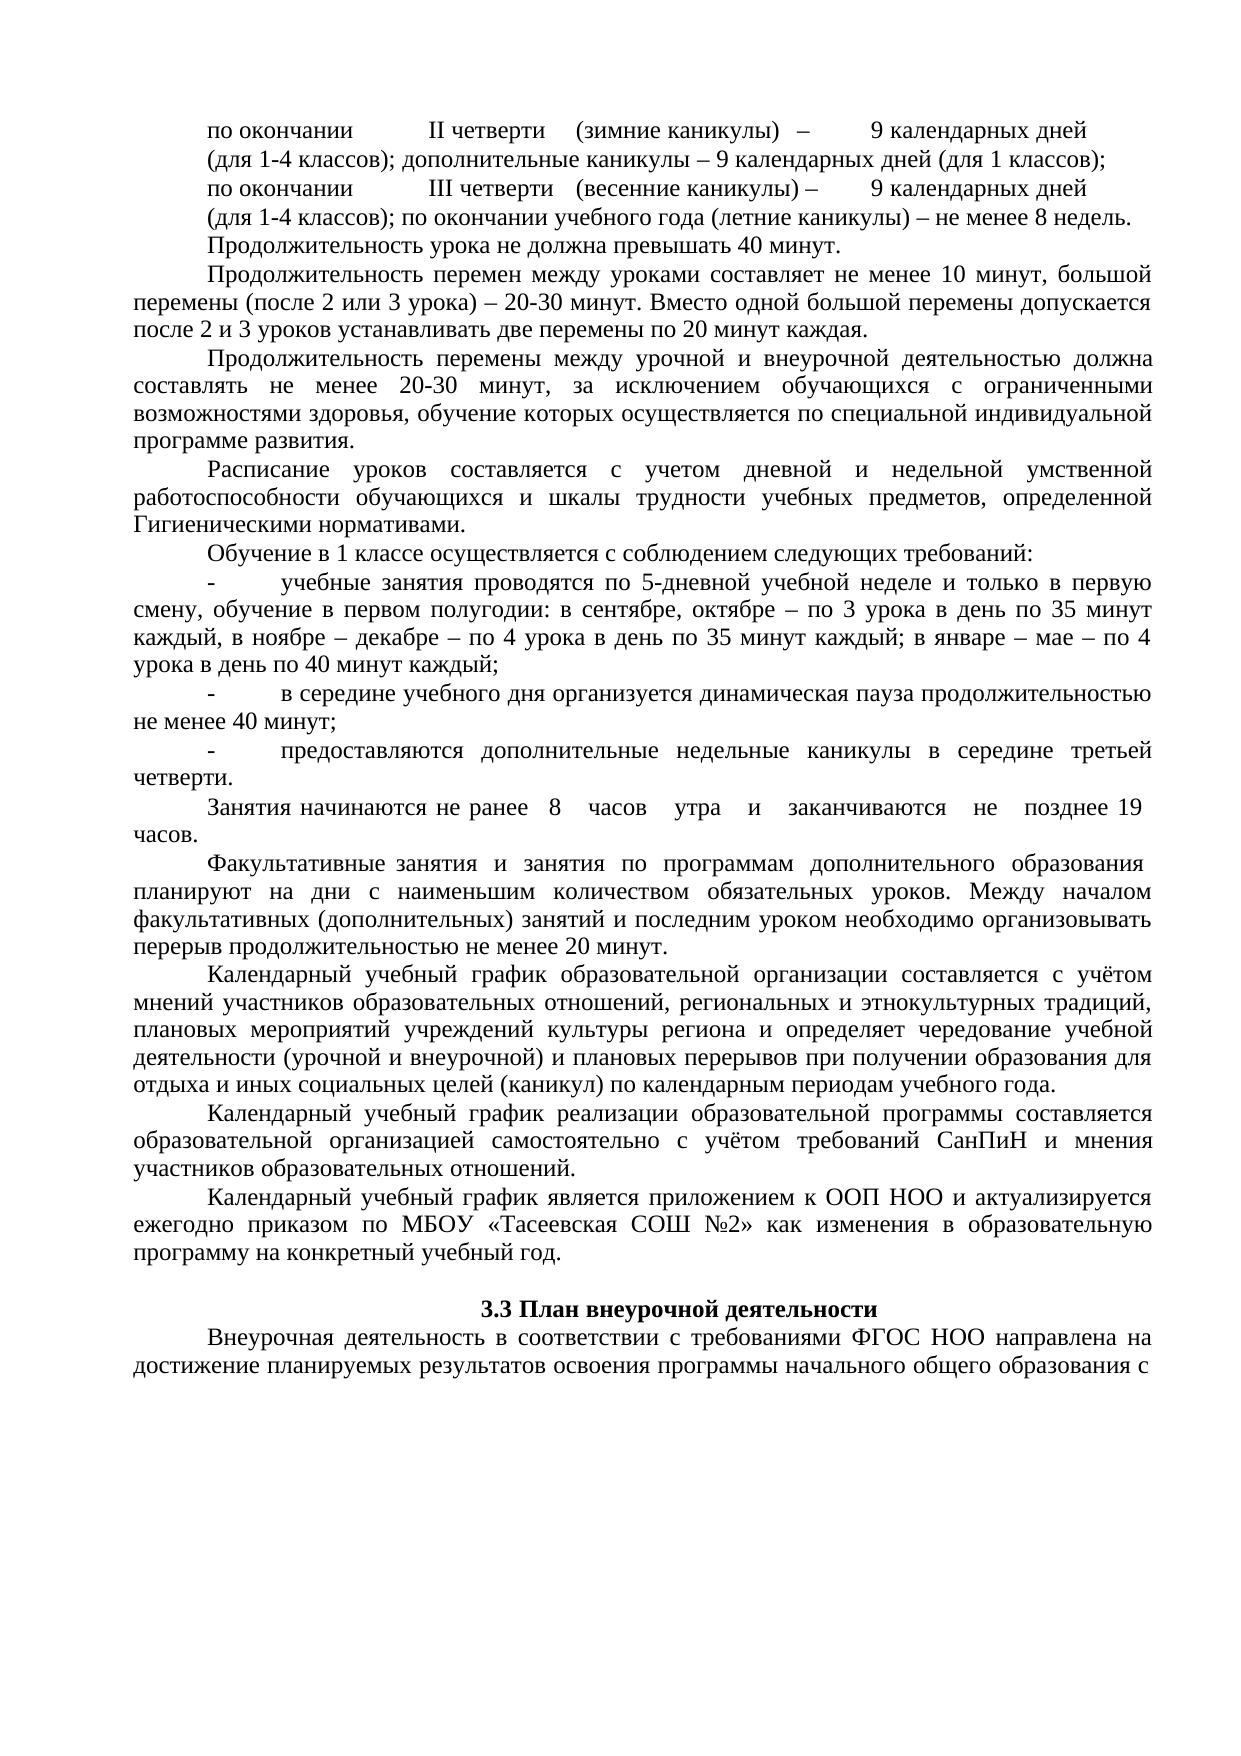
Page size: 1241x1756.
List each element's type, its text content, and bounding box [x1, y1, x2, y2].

subtitle План внеурочной деятельности [481, 1295, 1180, 1323]
text Продолжительность перемены между урочной и внеурочной деятельностью должна составлять не менее 20-30 минут, за исключением обучающихся с ограниченными возможностями здоровья, обучение которых осуществляется по специальной индивидуальной программе развития. [133, 344, 1153, 454]
text Календарный учебный график является приложением к ООП НОО и актуализируется ежегодно приказом по МБОУ «Тасеевская СОШ №2» как изменения в образовательную программу на конкретный учебный год. [133, 1183, 1153, 1266]
list в середине учебного дня организуется динамическая пауза продолжительностью не менее 40 минут; [133, 680, 1152, 735]
text часов. [133, 820, 1180, 848]
text Календарный учебный график образовательной организации составляется с учётом мнений участников образовательных отношений, региональных и этнокультурных традиций, плановых мероприятий учреждений культуры региона и определяет чередование учебной деятельности (урочной и внеурочной) и плановых перерывов при получении образования для отдыха и иных социальных целей (каникул) по календарным периодам учебного года. [133, 961, 1153, 1098]
text по окончании II четверти (зимние каникулы) – 9 календарных дней (для 1-4 классов); дополнительные каникулы – 9 календарных дней (для 1 классов); по окончании III четверти (весенние каникулы) – 9 календарных дней (для 1-4 классов); по окончании учебного года (летние каникулы) – не менее 8 недель. [207, 115, 1132, 231]
text Факультативные занятия и занятия по программам дополнительного образования [207, 849, 1180, 877]
text Занятия начинаются не ранее 8 часов утра и заканчиваются не позднее 19 [207, 792, 1180, 820]
list учебные занятия проводятся по 5-дневной учебной неделе и только в первую смену, обучение в первом полугодии: в сентябре, октябре – по 3 урока в день по 35 минут каждый, в ноябре – декабре – по 4 урока в день по 35 минут каждый; в январе – мае – по 4 урока в день по 40 минут каждый; [133, 569, 1153, 678]
list предоставляются дополнительные недельные каникулы в середине третьей четверти. [133, 736, 1152, 791]
text Обучение в 1 классе осуществляется с соблюдением следующих требований: [207, 538, 1180, 567]
text Расписание уроков составляется с учетом дневной и недельной умственной работоспособности обучающихся и шкалы трудности учебных предметов, определенной Гигиеническими нормативами. [133, 456, 1152, 538]
text Продолжительность урока не должна превышать 40 минут. [207, 231, 1180, 259]
text Календарный учебный график реализации образовательной программы составляется образовательной организацией самостоятельно с учётом требований СанПиН и мнения участников образовательных отношений. [133, 1099, 1153, 1182]
text Продолжительность перемен между уроками составляет не менее 10 минут, большой перемены (после 2 или 3 урока) – 20-30 минут. Вместо одной большой перемены допускается после 2 и 3 уроков устанавливать две перемены по 20 минут каждая. [133, 261, 1153, 343]
text Внеурочная деятельность в соответствии с требованиями ФГОС НОО направлена на достижение планируемых результатов освоения программы начального общего образования с [133, 1324, 1152, 1379]
text планируют на дни с наименьшим количеством обязательных уроков. Между началом факультативных (дополнительных) занятий и последним уроком необходимо организовывать перерыв продолжительностью не менее 20 минут. [133, 877, 1152, 960]
